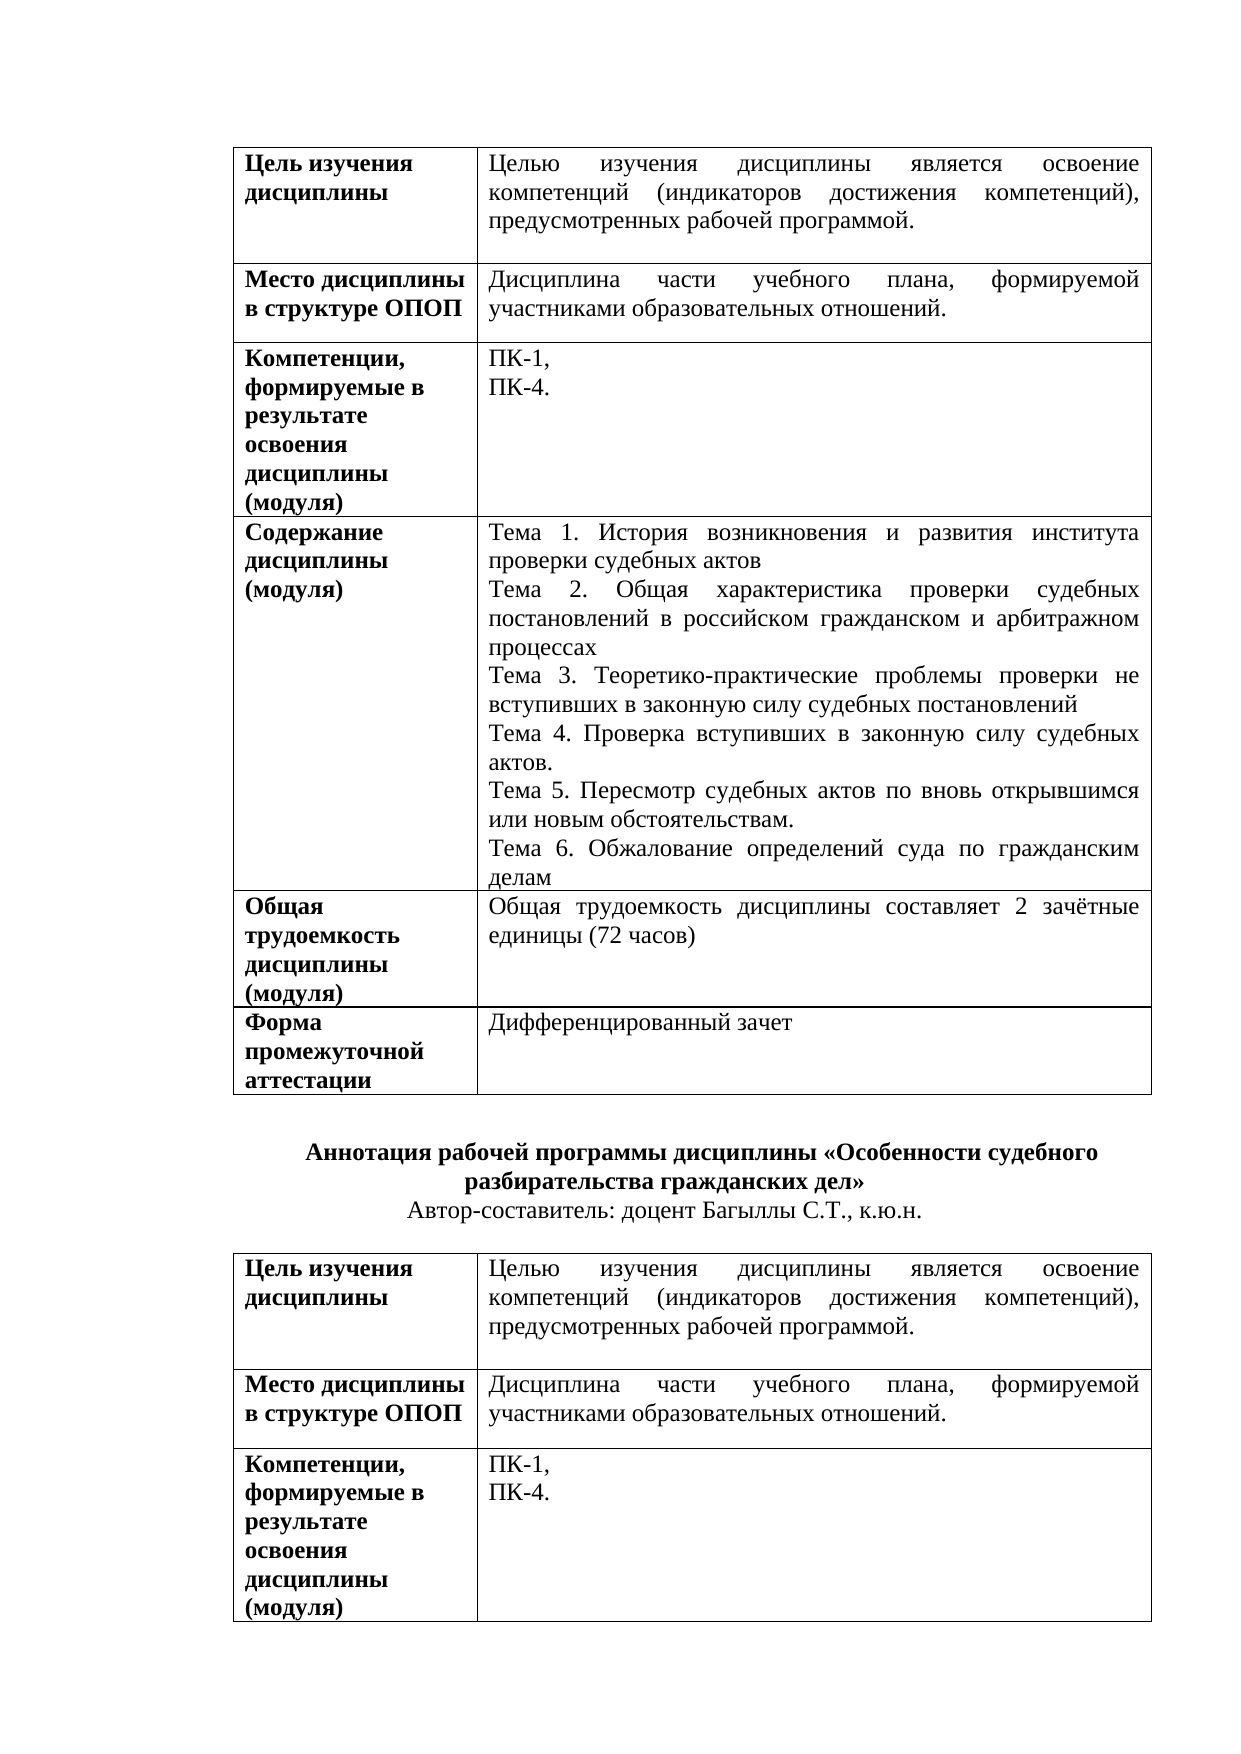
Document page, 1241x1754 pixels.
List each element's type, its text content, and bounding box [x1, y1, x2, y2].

table_header Целью изучения дисциплины является освоение компетенций (индикаторов достижения компетенций), предусмотренных рабочей программой. [478, 148, 1151, 263]
table_cell Место дисциплины в структуре ОПОП [234, 264, 477, 342]
table_cell Дифференцированный зачет [478, 1008, 1151, 1094]
table_cell Дисциплина части учебного плана, формируемой участниками образовательных отношений. [478, 264, 1151, 342]
table_cell Общая трудоемкость дисциплины составляет 2 зачётные единицы (72 часов) [478, 891, 1151, 1006]
table_cell Содержание дисциплины (модуля) [234, 517, 477, 890]
table_cell Место дисциплины в структуре ОПОП [234, 1370, 477, 1448]
table_cell Общая трудоемкость дисциплины (модуля) [234, 891, 477, 1006]
table_cell Компетенции, формируемые в результате освоения дисциплины (модуля) [234, 1449, 477, 1621]
table_header Цель изучения дисциплины [234, 148, 477, 263]
text Аннотация рабочей программы дисциплины «Особенности судебного разбирательства гражданских дел» [177, 1137, 1152, 1195]
text Автор-составитель: доцент Багыллы С.Т., к.ю.н. [177, 1195, 1152, 1224]
table_header Целью изучения дисциплины является освоение компетенций (индикаторов достижения компетенций), предусмотренных рабочей программой. [478, 1254, 1151, 1368]
table_header Цель изучения дисциплины [234, 1254, 477, 1368]
table_cell Тема 1. История возникновения и развития института проверки судебных актов Тема 2. Общая характеристика проверки судебных постановлений в российском гражданском и арбитражном процессах Тема 3. Теоретико-практические проблемы проверки не вступивших в законную силу судебных постановлений Тема 4. Проверка вступивших в законную силу судебных актов. Тема 5. Пересмотр судебных актов по вновь открывшимся или новым обстоятельствам. Тема 6. Обжалование определений суда по гражданским делам [478, 517, 1151, 890]
table_cell Компетенции, формируемые в результате освоения дисциплины (модуля) [234, 343, 477, 516]
table_cell Дисциплина части учебного плана, формируемой участниками образовательных отношений. [478, 1370, 1151, 1448]
table_cell Форма промежуточной аттестации [234, 1008, 477, 1094]
table_cell ПК-1, ПК-4. [478, 1449, 1151, 1621]
table_cell ПК-1, ПК-4. [478, 343, 1151, 516]
